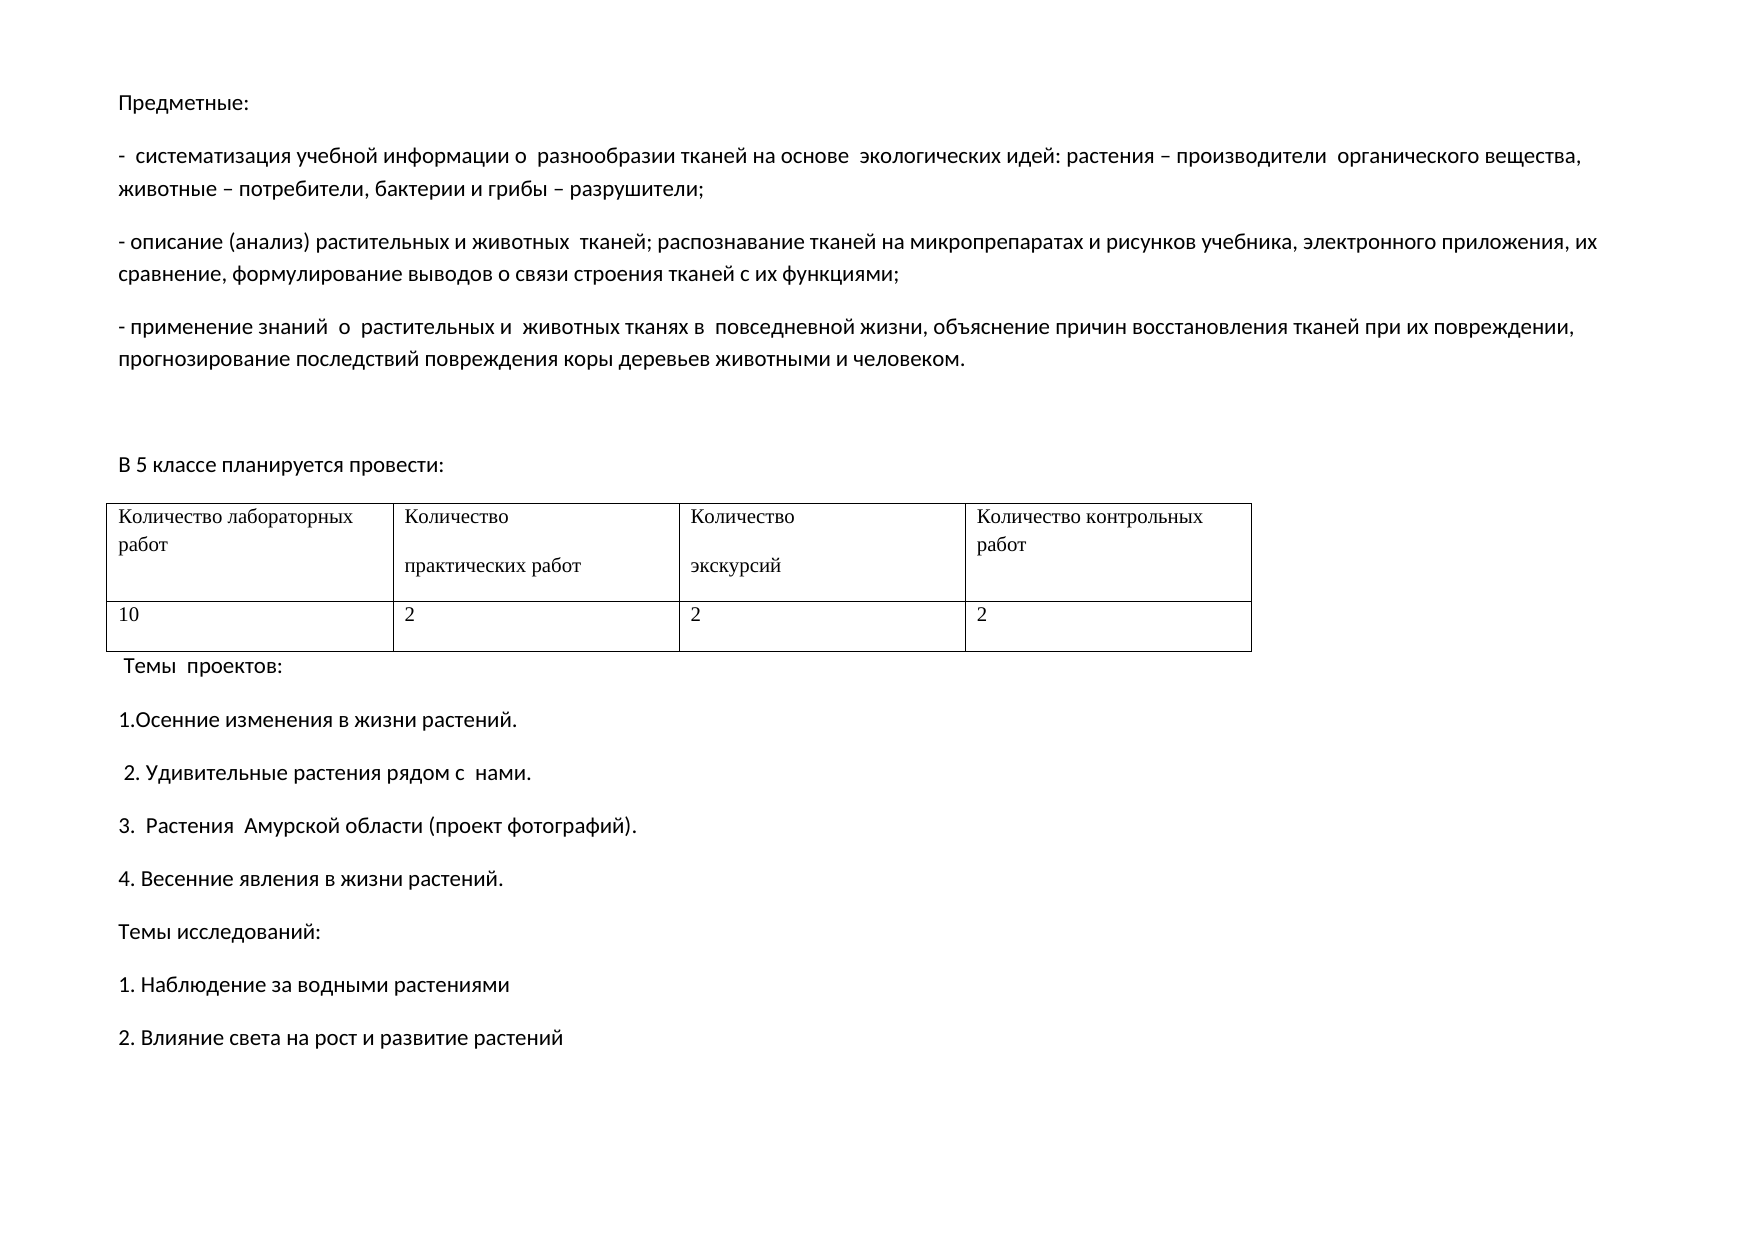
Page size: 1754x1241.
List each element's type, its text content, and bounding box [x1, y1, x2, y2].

table_header Количество практических работ [394, 504, 679, 601]
table_header Количество контрольных работ [966, 504, 1251, 601]
text 1. Наблюдение за водными растениями [118, 970, 1636, 998]
text 1.Осенние изменения в жизни растений. [118, 705, 1636, 733]
table_cell 2 [680, 602, 965, 651]
text 3. Растения Амурской области (проект фотографий). [118, 811, 1636, 839]
table_cell 2 [394, 602, 679, 651]
text 4. Весенние явления в жизни растений. [118, 864, 1636, 892]
text В 5 классе планируется провести: [118, 450, 1636, 478]
table_header Количество лабораторных работ [107, 504, 393, 601]
text Темы исследований: [118, 917, 1636, 945]
text 2. Удивительные растения рядом с нами. [118, 758, 1636, 786]
table_cell 10 [107, 602, 393, 651]
text 2. Влияние света на рост и развитие растений [118, 1023, 1636, 1051]
text - систематизация учебной информации о разнообразии тканей на основе экологических идей: растения – производители органического вещества, животные – потребители, бактерии и грибы – разрушители; [118, 142, 1636, 202]
table_cell 2 [966, 602, 1251, 651]
text Предметные: [118, 88, 1636, 117]
text - применение знаний о растительных и животных тканях в повседневной жизни, объяснение причин восстановления тканей при их повреждении, прогнозирование последствий повреждения коры деревьев животными и человеком. [118, 312, 1636, 372]
text - описание (анализ) растительных и животных тканей; распознавание тканей на микропрепаратах и рисунков учебника, электронного приложения, их сравнение, формулирование выводов о связи строения тканей с их функциями; [118, 227, 1636, 287]
text Темы проектов: [118, 652, 1636, 680]
table_header Количество экскурсий [680, 504, 965, 601]
